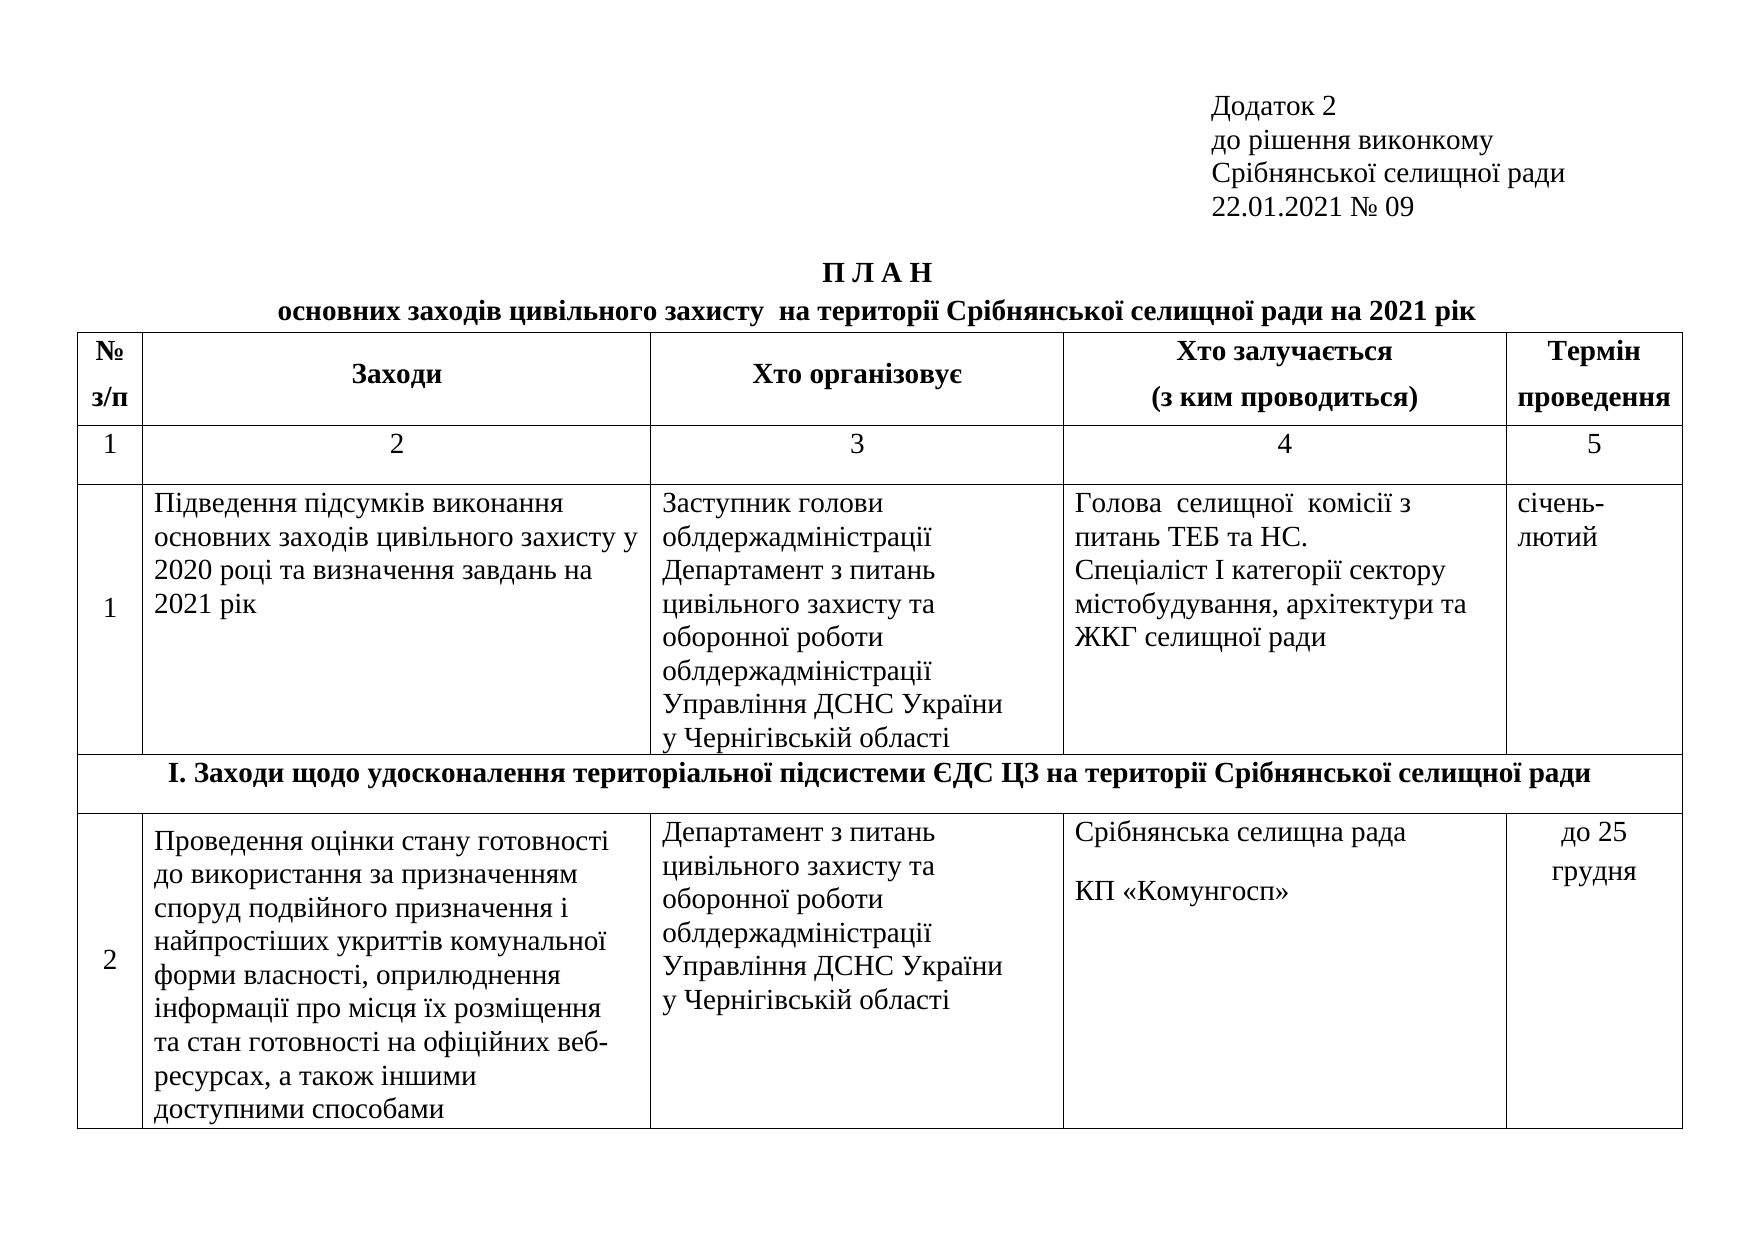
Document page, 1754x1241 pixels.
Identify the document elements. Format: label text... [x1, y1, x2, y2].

table_cell 2 [143, 426, 650, 484]
text 22.01.2021 № 09 [1211, 189, 1665, 223]
table_header Термін проведення [1507, 333, 1682, 425]
table_cell Департамент з питань цивільного захисту та оборонної роботи облдержадміністрації Управління ДСНС України у Чернігівській області [651, 814, 1063, 1128]
table_cell Підведення підсумків виконання основних заходів цивільного захисту у 2020 році та визначення завдань на 2021 рік [143, 485, 650, 754]
table_cell Голова селищної комісії з питань ТЕБ та НС. Спеціаліст І категорії сектору містобудування, архітектури та ЖКГ селищної ради [1064, 485, 1506, 754]
text П Л А Н [88, 255, 1665, 288]
table_cell І. Заходи щодо удосконалення територіальної підсистеми ЄДС ЦЗ на території Срібнянської селищної ради [78, 755, 1682, 813]
text до рішення виконкому [1211, 122, 1665, 156]
table_cell до 25 грудня [1507, 814, 1682, 1128]
text Срібнянської селищної ради [1211, 156, 1665, 189]
text Додаток 2 [1211, 88, 1665, 122]
table_cell Срібнянська селищна рада КП «Комунгосп» [1064, 814, 1506, 1128]
table_cell Проведення оцінки стану готовності до використання за призначенням споруд подвійного призначення і найпростіших укриттів комунальної форми власності, оприлюднення інформації про місця їх розміщення та стан готовності на офіційних веб-ресурсах, а також іншими доступними способами [143, 814, 650, 1128]
table_cell Заступник голови облдержадміністрації Департамент з питань цивільного захисту та оборонної роботи облдержадміністрації Управління ДСНС України у Чернігівській області [651, 485, 1063, 754]
table_header Хто залучається (з ким проводиться) [1064, 333, 1506, 425]
table_cell 2 [78, 814, 142, 1128]
table_cell 3 [651, 426, 1063, 484]
table_header Заходи [143, 333, 650, 425]
table_cell 1 [78, 426, 142, 484]
table_cell січень-лютий [1507, 485, 1682, 754]
table_header Хто організовує [651, 333, 1063, 425]
table_cell 5 [1507, 426, 1682, 484]
text основних заходів цивільного захисту на території Срібнянської селищної ради на 2021 рік [88, 293, 1665, 327]
table_cell 4 [1064, 426, 1506, 484]
table_cell 1 [78, 485, 142, 754]
table_header № з/п [78, 333, 142, 425]
